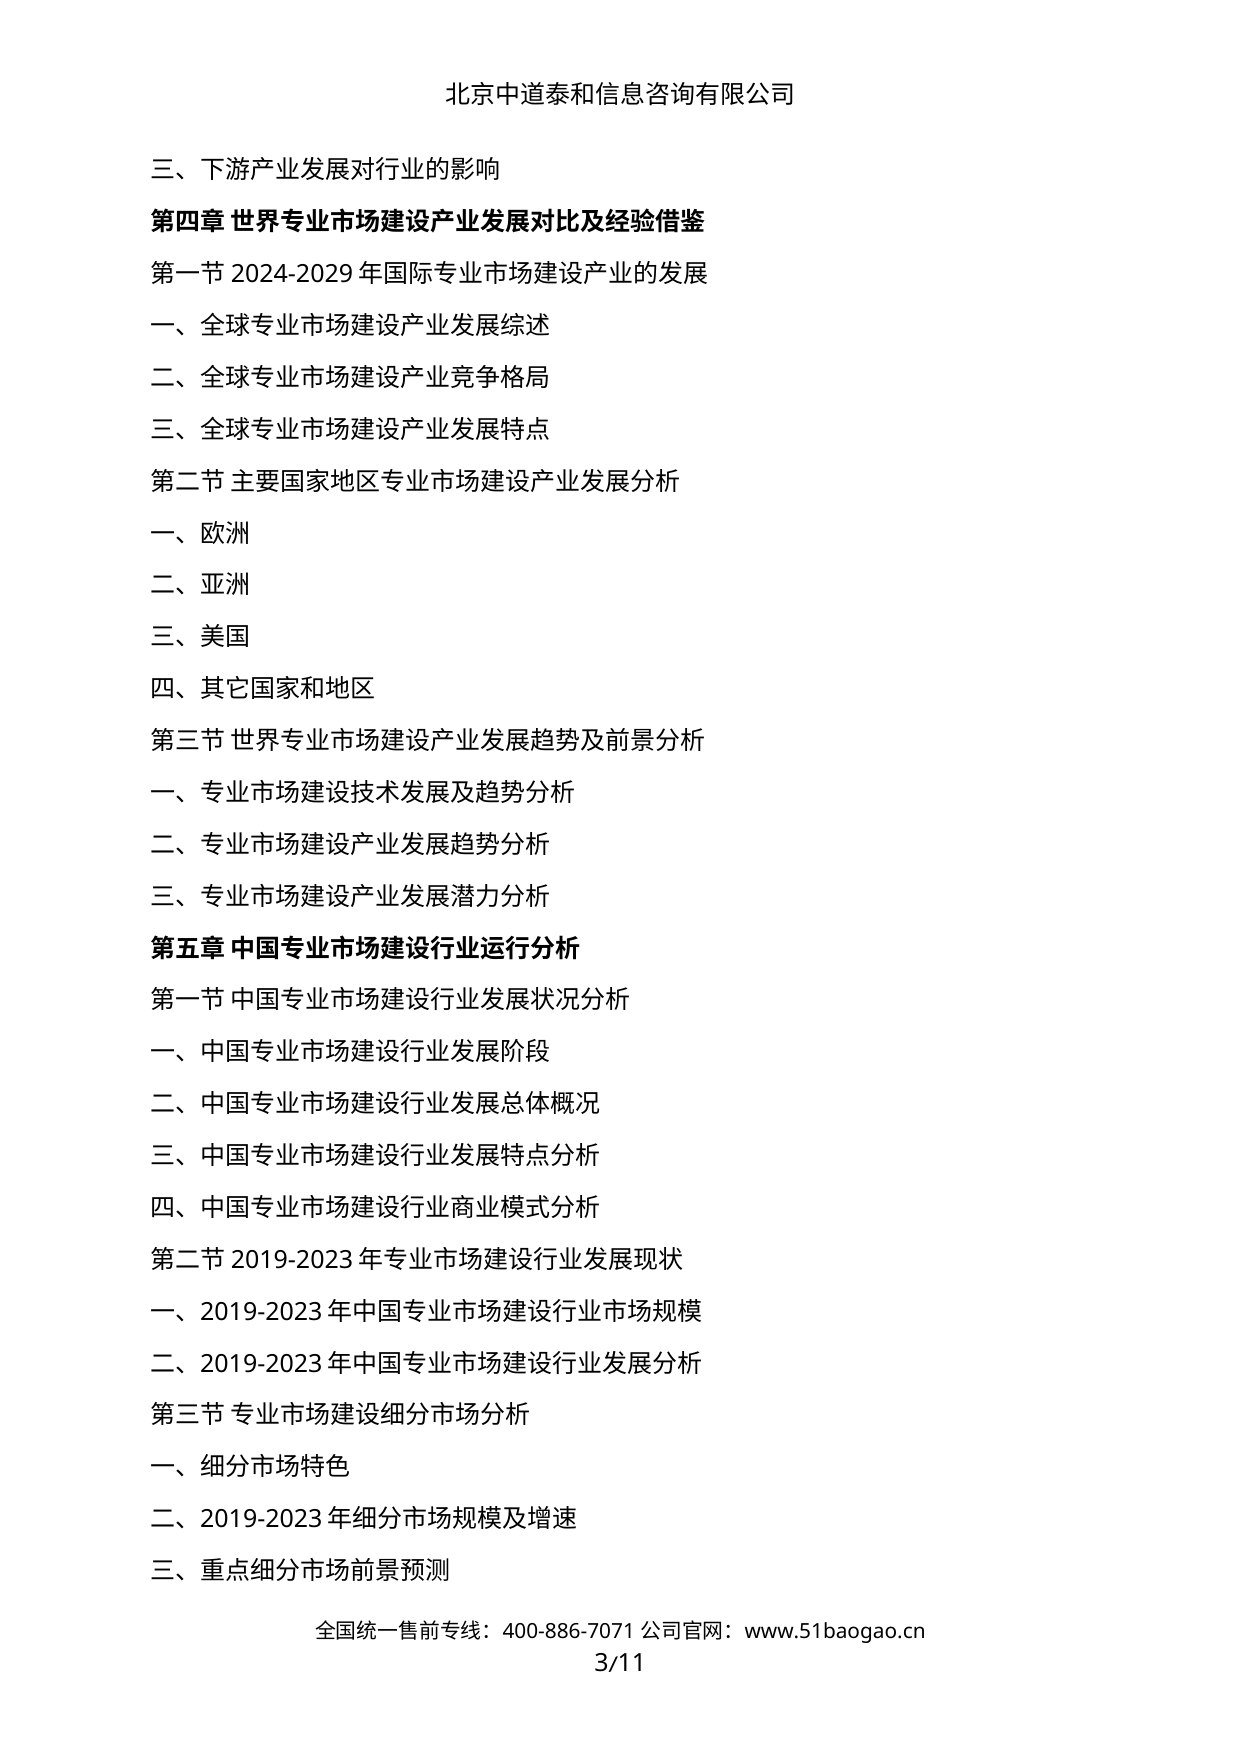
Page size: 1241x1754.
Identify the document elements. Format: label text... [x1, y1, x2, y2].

text 二、2019-2023年细分市场规模及增速 [150, 1499, 1090, 1535]
text 一、全球专业市场建设产业发展综述 [150, 306, 1090, 342]
text 三、下游产业发展对行业的影响 [150, 150, 1090, 186]
text 第三节 世界专业市场建设产业发展趋势及前景分析 [150, 721, 1090, 757]
text 三、全球专业市场建设产业发展特点 [150, 409, 1090, 446]
text 一、中国专业市场建设行业发展阶段 [150, 1032, 1090, 1068]
text 第二节 2019-2023年专业市场建设行业发展现状 [150, 1239, 1090, 1276]
text 第一节 2024-2029年国际专业市场建设产业的发展 [150, 254, 1090, 290]
text 一、欧洲 [150, 513, 1090, 549]
text 二、2019-2023年中国专业市场建设行业发展分析 [150, 1343, 1090, 1379]
text 第四章 世界专业市场建设产业发展对比及经验借鉴 [150, 202, 1090, 238]
text 一、专业市场建设技术发展及趋势分析 [150, 772, 1090, 809]
text 三、中国专业市场建设行业发展特点分析 [150, 1136, 1090, 1172]
text 三、美国 [150, 617, 1090, 653]
text 一、细分市场特色 [150, 1447, 1090, 1483]
text 一、2019-2023年中国专业市场建设行业市场规模 [150, 1291, 1090, 1327]
text 第二节 主要国家地区专业市场建设产业发展分析 [150, 461, 1090, 497]
text 三、重点细分市场前景预测 [150, 1551, 1090, 1587]
text 二、中国专业市场建设行业发展总体概况 [150, 1084, 1090, 1120]
text 第三节 专业市场建设细分市场分析 [150, 1395, 1090, 1431]
text 二、专业市场建设产业发展趋势分析 [150, 824, 1090, 861]
text 第一节 中国专业市场建设行业发展状况分析 [150, 980, 1090, 1016]
text 四、其它国家和地区 [150, 669, 1090, 705]
text 二、全球专业市场建设产业竞争格局 [150, 357, 1090, 394]
text 二、亚洲 [150, 565, 1090, 601]
text 四、中国专业市场建设行业商业模式分析 [150, 1187, 1090, 1224]
text 第五章 中国专业市场建设行业运行分析 [150, 928, 1090, 964]
text 三、专业市场建设产业发展潜力分析 [150, 876, 1090, 912]
